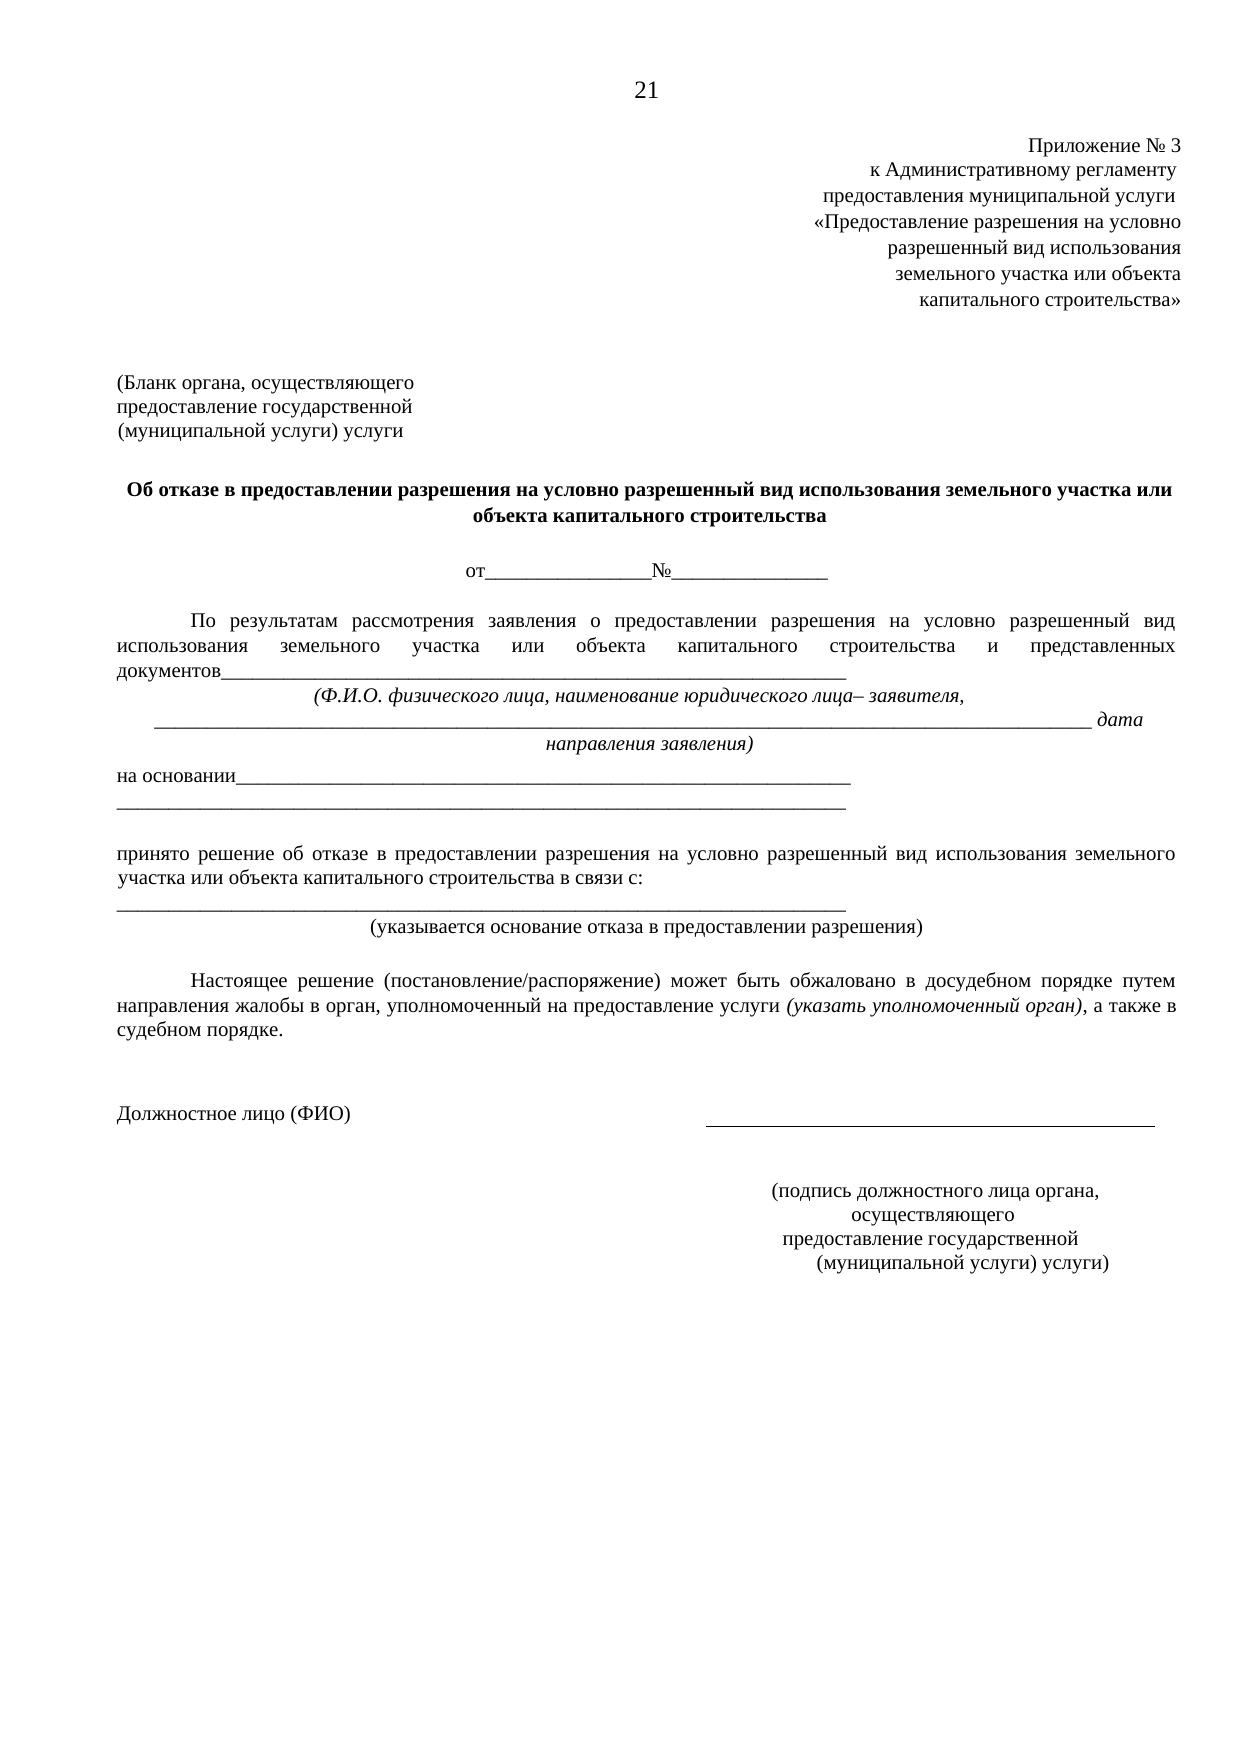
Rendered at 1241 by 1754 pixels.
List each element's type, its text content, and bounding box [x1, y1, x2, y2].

text (Бланк органа, осуществляющего [117, 370, 498, 394]
text ______________________________________________________________________ [117, 890, 1181, 914]
text «Предоставление разрешения на условно [118, 209, 1181, 233]
text ______________________________________________________________________ [117, 788, 1181, 812]
text __________________________________________________________________________________________ дата направления заявления) [118, 707, 1181, 755]
text капитального строительства» [118, 287, 1181, 311]
text Об отказе в предоставлении разрешения на условно разрешенный вид использования земельного участка или объекта капитального строительства [118, 477, 1181, 527]
text предоставление государственной (муниципальной услуги) услуги) [782, 1226, 1181, 1274]
text (Ф.И.О. физического лица, наименование юридического лица– заявителя, [313, 682, 1181, 707]
text к Административному регламенту [692, 157, 1177, 181]
text предоставления муниципальной услуги [118, 183, 1175, 207]
text земельного участка или объекта [118, 261, 1181, 285]
text Настоящее решение (постановление/распоряжение) может быть обжаловано в досудебном порядке путем направления жалобы в орган, уполномоченный на предоставление услуги (указать уполномоченный орган), а также в судебном порядке. [117, 968, 1177, 1041]
text Приложение № 3 [118, 132, 1181, 157]
text от________________№_______________ [118, 558, 1175, 582]
text Должностное лицо (ФИО) [117, 1101, 1177, 1125]
text (указывается основание отказа в предоставлении разрешения) [118, 914, 1175, 938]
text (подпись должностного лица органа, осуществляющего [685, 1178, 1181, 1226]
text По результатам рассмотрения заявления о предоставлении разрешения на условно разрешенный вид использования земельного участка или объекта капитального строительства и представленных документов____________________________________________________________ [117, 608, 1177, 682]
text предоставление государственной (муниципальной услуги) услуги [117, 394, 498, 442]
text разрешенный вид использования [118, 235, 1181, 259]
text принято решение об отказе в предоставлении разрешения на условно разрешенный вид использования земельного участка или объекта капитального строительства в связи с: [117, 840, 1177, 889]
text на основании___________________________________________________________ [117, 763, 1177, 787]
